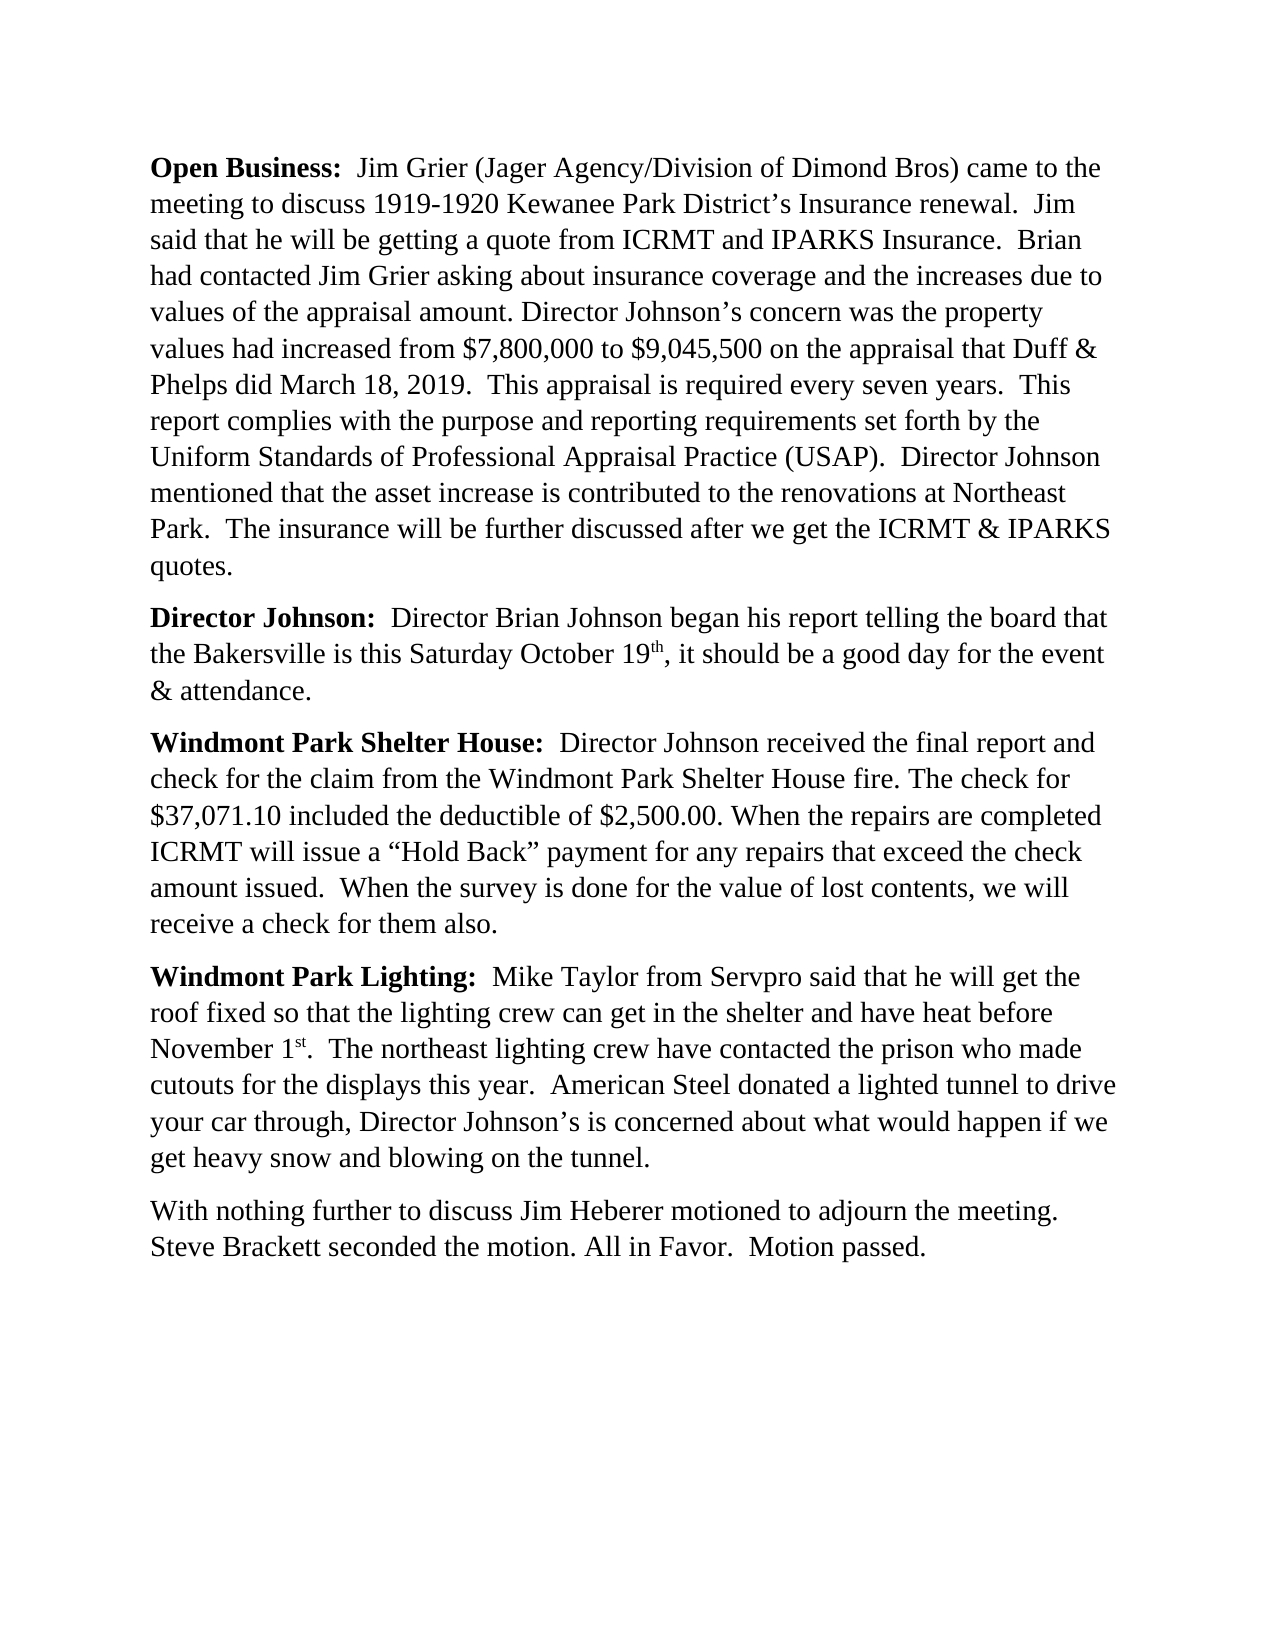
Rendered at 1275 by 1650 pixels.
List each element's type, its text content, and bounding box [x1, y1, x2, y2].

text Windmont Park Shelter House: Director Johnson received the final report and check for the claim from the Windmont Park Shelter House fire. The check for $37,071.10 included the deductible of $2,500.00. When the repairs are completed ICRMT will issue a “Hold Back” payment for any repairs that exceed the check amount issued. When the survey is done for the value of lost contents, we will receive a check for them also. [150, 726, 1125, 940]
text Director Johnson: Director Brian Johnson began his report telling the board that the Bakersville is this Saturday October 19th, it should be a good day for the event & attendance. [150, 600, 1125, 706]
text Windmont Park Lighting: Mike Taylor from Servpro said that he will get the roof fixed so that the lighting crew can get in the shelter and have heat before November 1st. The northeast lighting crew have contacted the prison who made cutouts for the displays this year. American Steel donated a lighted tunnel to drive your car through, Director Johnson’s is concerned about what would happen if we get heavy snow and blowing on the tunnel. [150, 959, 1125, 1173]
text Open Business: Jim Grier (Jager Agency/Division of Dimond Bros) came to the meeting to discuss 1919-1920 Kewanee Park District’s Insurance renewal. Jim said that he will be getting a quote from ICRMT and IPARKS Insurance. Brian had contacted Jim Grier asking about insurance coverage and the increases due to values of the appraisal amount. Director Johnson’s concern was the property values had increased from $7,800,000 to $9,045,500 on the appraisal that Duff & Phelps did March 18, 2019. This appraisal is required every seven years. This report complies with the purpose and reporting requirements set forth by the Uniform Standards of Professional Appraisal Practice (USAP). Director Johnson mentioned that the asset increase is contributed to the renovations at Northeast Park. The insurance will be further discussed after we get the ICRMT & IPARKS quotes. [150, 150, 1125, 581]
text With nothing further to discuss Jim Heberer motioned to adjourn the meeting. Steve Brackett seconded the motion. All in Favor. Motion passed. [150, 1193, 1125, 1262]
